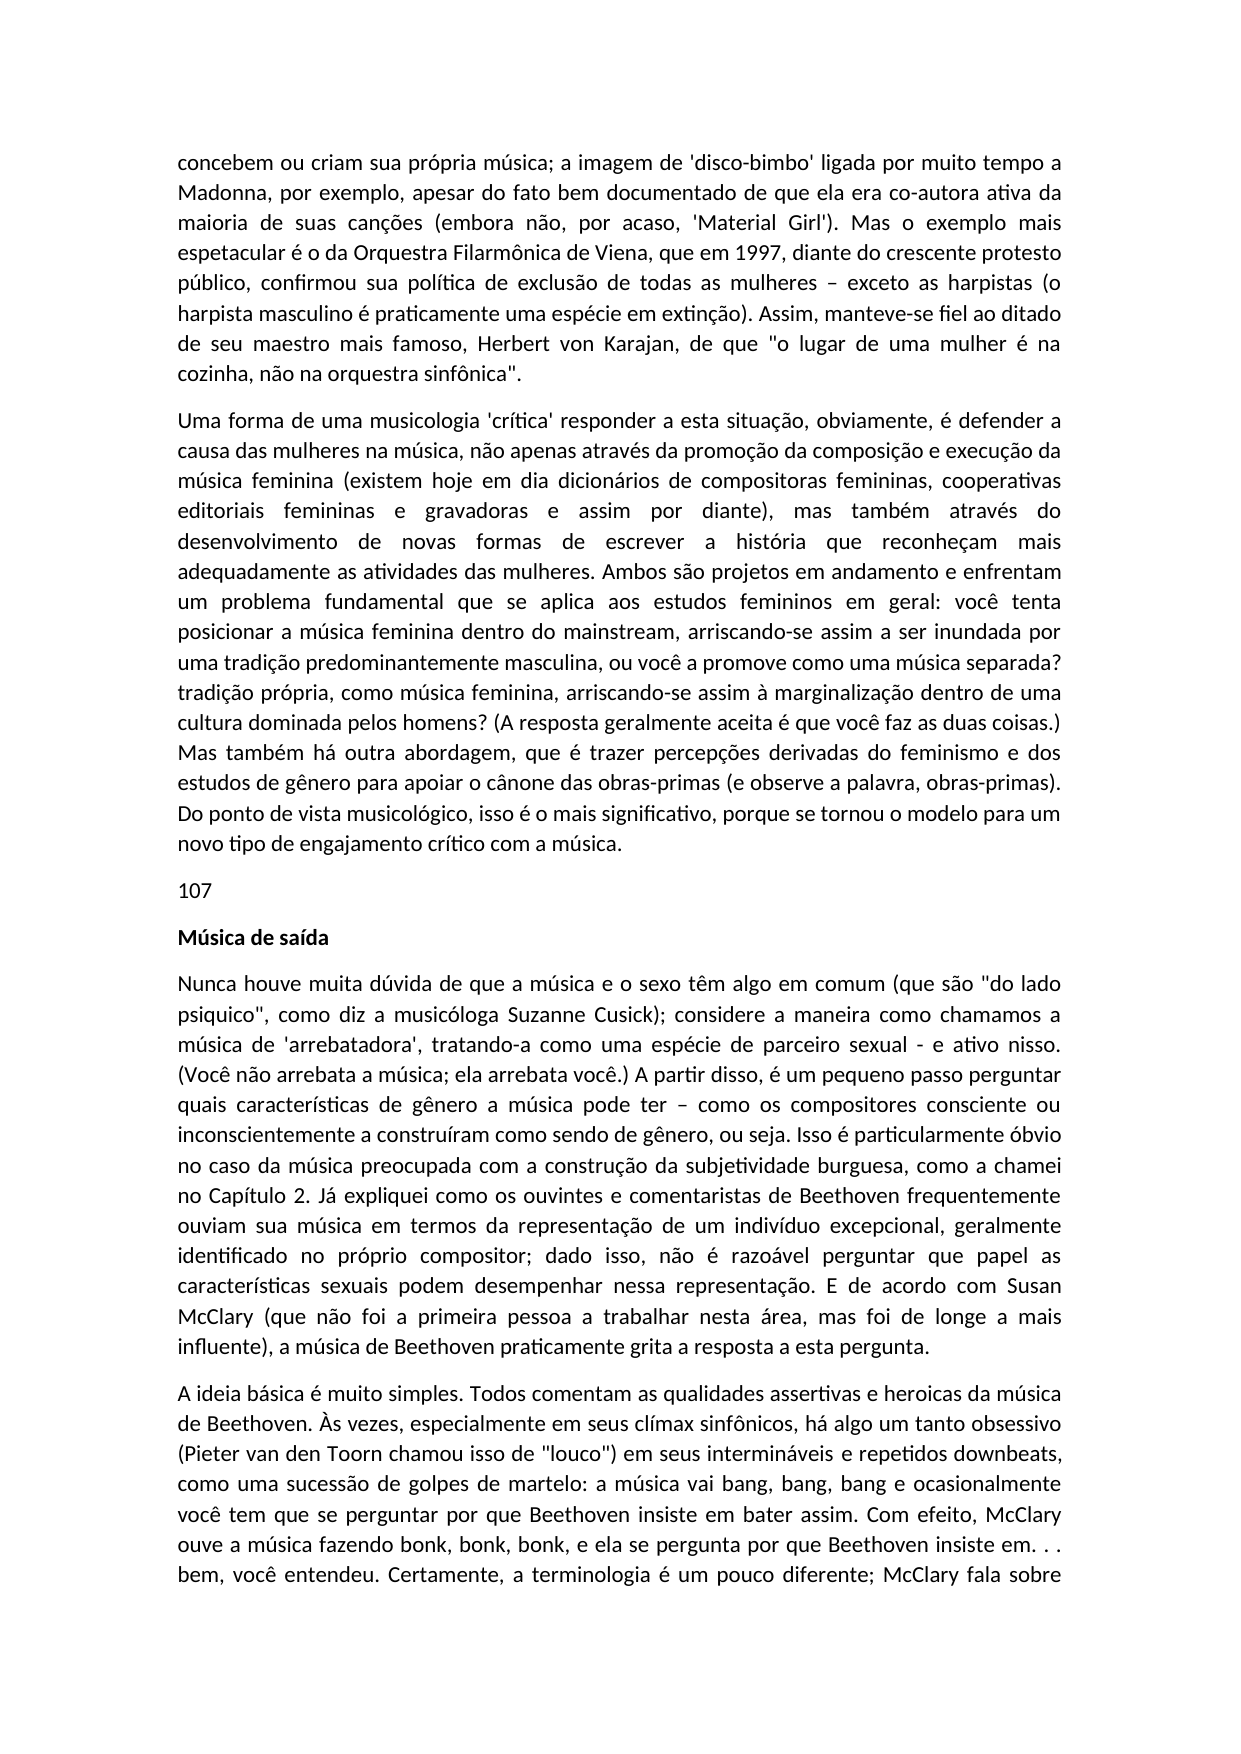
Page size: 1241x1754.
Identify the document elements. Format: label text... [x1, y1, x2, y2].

text Nunca houve muita dúvida de que a música e o sexo têm algo em comum (que são "do lado psiquico", como diz a musicóloga Suzanne Cusick); considere a maneira como chamamos a música de 'arrebatadora', tratando-a como uma espécie de parceiro sexual - e ativo nisso. (Você não arrebata a música; ela arrebata você.) A partir disso, é um pequeno passo perguntar quais características de gênero a música pode ter – como os compositores consciente ou inconscientemente a construíram como sendo de gênero, ou seja. Isso é particularmente óbvio no caso da música preocupada com a construção da subjetividade burguesa, como a chamei no Capítulo 2. Já expliquei como os ouvintes e comentaristas de Beethoven frequentemente ouviam sua música em termos da representação de um indivíduo excepcional, geralmente identificado no próprio compositor; dado isso, não é razoável perguntar que papel as características sexuais podem desempenhar nessa representação. E de acordo com Susan McClary (que não foi a primeira pessoa a trabalhar nesta área, mas foi de longe a mais influente), a música de Beethoven praticamente grita a resposta a esta pergunta. [177, 969, 1063, 1360]
text 107 [177, 876, 1063, 904]
text Uma forma de uma musicologia 'crítica' responder a esta situação, obviamente, é defender a causa das mulheres na música, não apenas através da promoção da composição e execução da música feminina (existem hoje em dia dicionários de compositoras femininas, cooperativas editoriais femininas e gravadoras e assim por diante), mas também através do desenvolvimento de novas formas de escrever a história que reconheçam mais adequadamente as atividades das mulheres. Ambos são projetos em andamento e enfrentam um problema fundamental que se aplica aos estudos femininos em geral: você tenta posicionar a música feminina dentro do mainstream, arriscando-se assim a ser inundada por uma tradição predominantemente masculina, ou você a promove como uma música separada? tradição própria, como música feminina, arriscando-se assim à marginalização dentro de uma cultura dominada pelos homens? (A resposta geralmente aceita é que você faz as duas coisas.) Mas também há outra abordagem, que é trazer percepções derivadas do feminismo e dos estudos de gênero para apoiar o cânone das obras-primas (e observe a palavra, obras-primas). Do ponto de vista musicológico, isso é o mais significativo, porque se tornou o modelo para um novo tipo de engajamento crítico com a música. [177, 406, 1063, 857]
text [177, 1379, 1063, 1588]
text Música de saída [177, 923, 1063, 951]
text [177, 148, 1063, 387]
